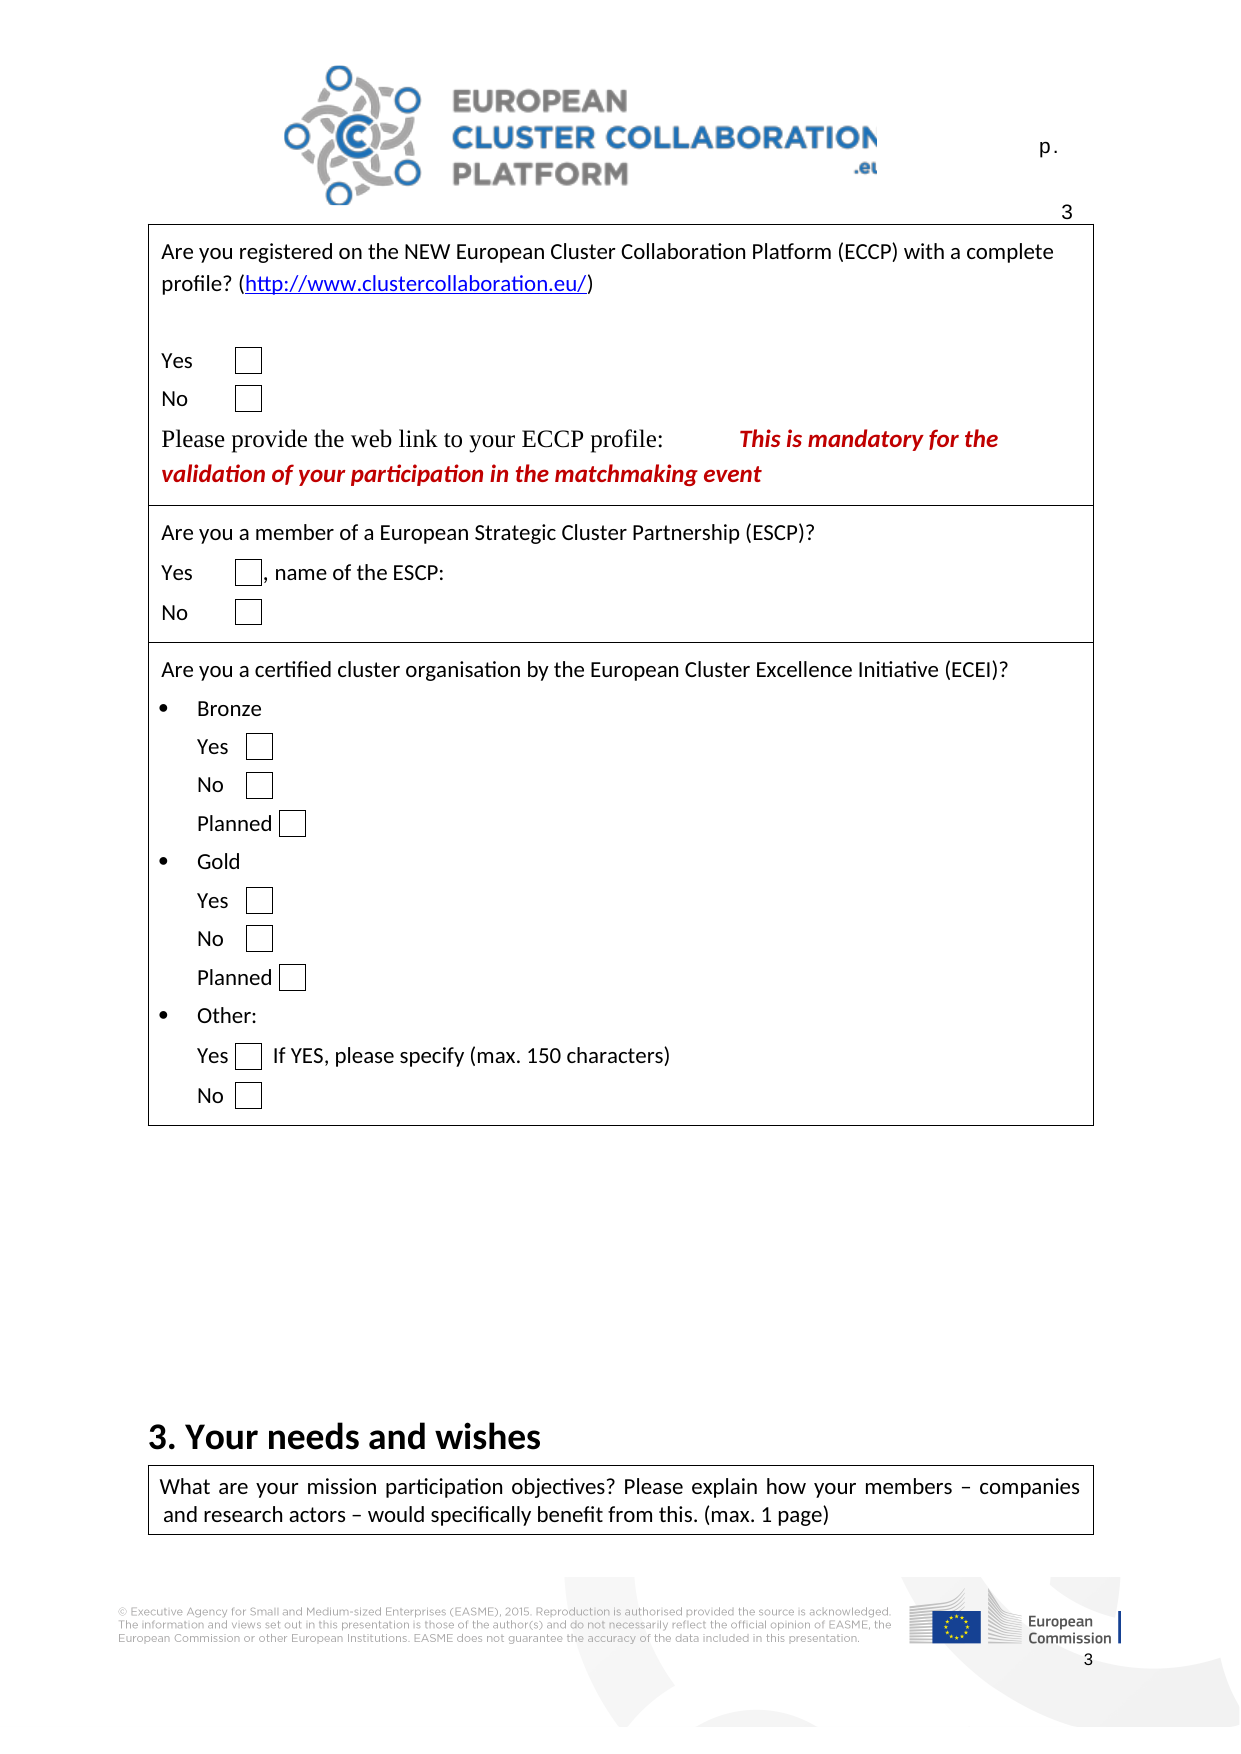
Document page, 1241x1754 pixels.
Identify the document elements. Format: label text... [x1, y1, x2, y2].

picture [284, 65, 877, 206]
picture [0, 1577, 1240, 1727]
table_cell Are you a member of a European Strategic Cluster Partnership (ESCP)? Yes , name of the ESCP: No [149, 506, 1093, 642]
subtitle 3. Your needs and wishes [148, 1413, 1093, 1458]
table_cell Are you a certified cluster organisation by the European Cluster Excellence Initiative (ECEI)? Bronze Yes No Planned Gold Yes No Planned Other: Yes If YES, please specify (max. 150 characters) No [149, 643, 1093, 1125]
table_header Are you registered on the NEW European Cluster Collaboration Platform (ECCP) with a complete profile? (http://www.clustercollaboration.eu/) Yes No Please provide the web link to your ECCP profile: This is mandatory for the validation of your participation in the matchmaking event [149, 225, 1093, 505]
